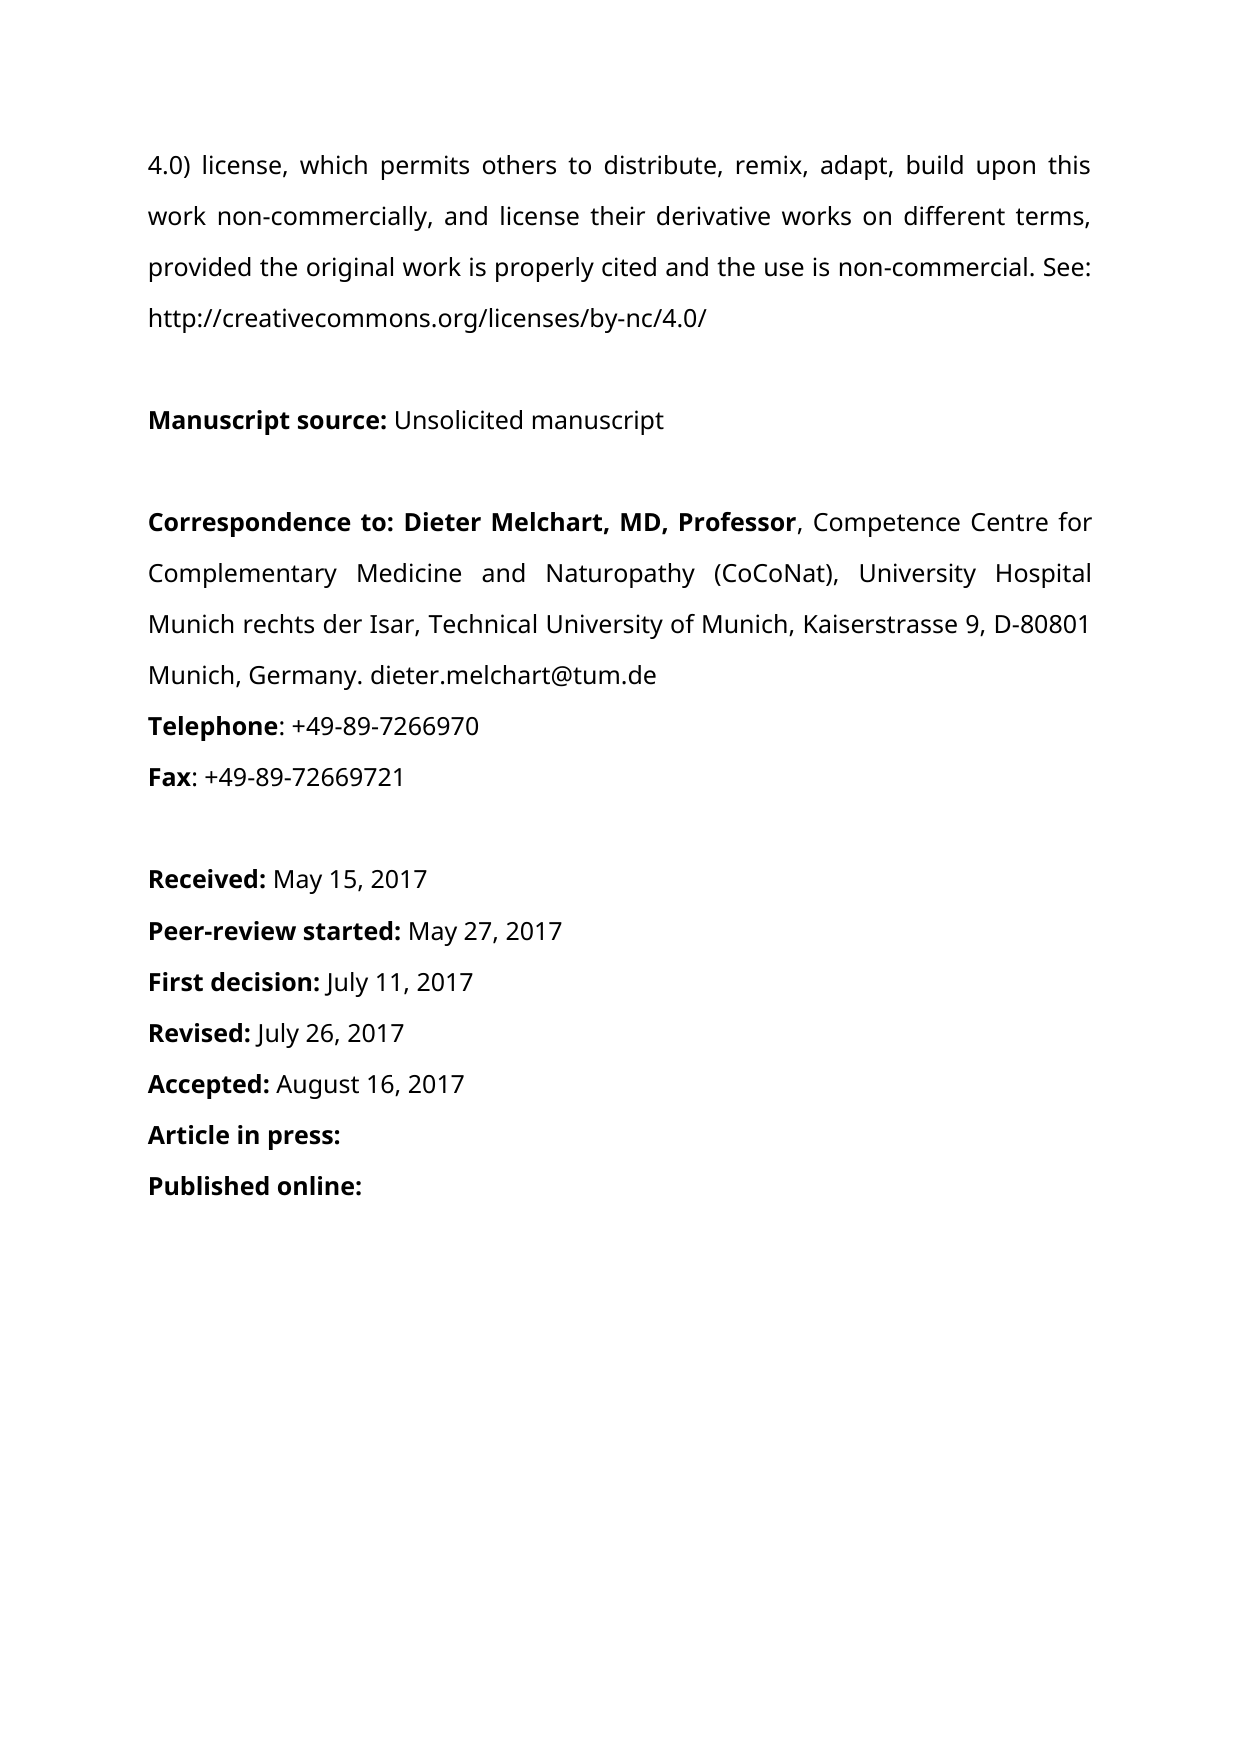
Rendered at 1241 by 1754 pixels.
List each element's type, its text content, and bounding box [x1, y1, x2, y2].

text First decision: July 11, 2017 [148, 964, 1093, 998]
text Revised: July 26, 2017 [148, 1015, 1093, 1049]
text Published online: [148, 1168, 1093, 1202]
text Peer-review started: May 27, 2017 [148, 913, 1093, 947]
text Correspondence to: Dieter Melchart, MD, Professor, Competence Centre for Complementary Medicine and Naturopathy (CoCoNat), University Hospital Munich rechts der Isar, Technical University of Munich, Kaiserstrasse 9, D-80801 Munich, Germany. dieter.melchart@tum.de [148, 505, 1093, 692]
text Received: May 15, 2017 [148, 862, 1093, 896]
text Fax: +49-89-72669721 [148, 760, 1093, 794]
text Accepted: August 16, 2017 [148, 1066, 1093, 1100]
text Article in press: [148, 1117, 1093, 1151]
text Manuscript source: Unsolicited manuscript [148, 403, 1093, 437]
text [148, 148, 1093, 335]
text Telephone: +49-89-7266970 [148, 709, 1093, 743]
